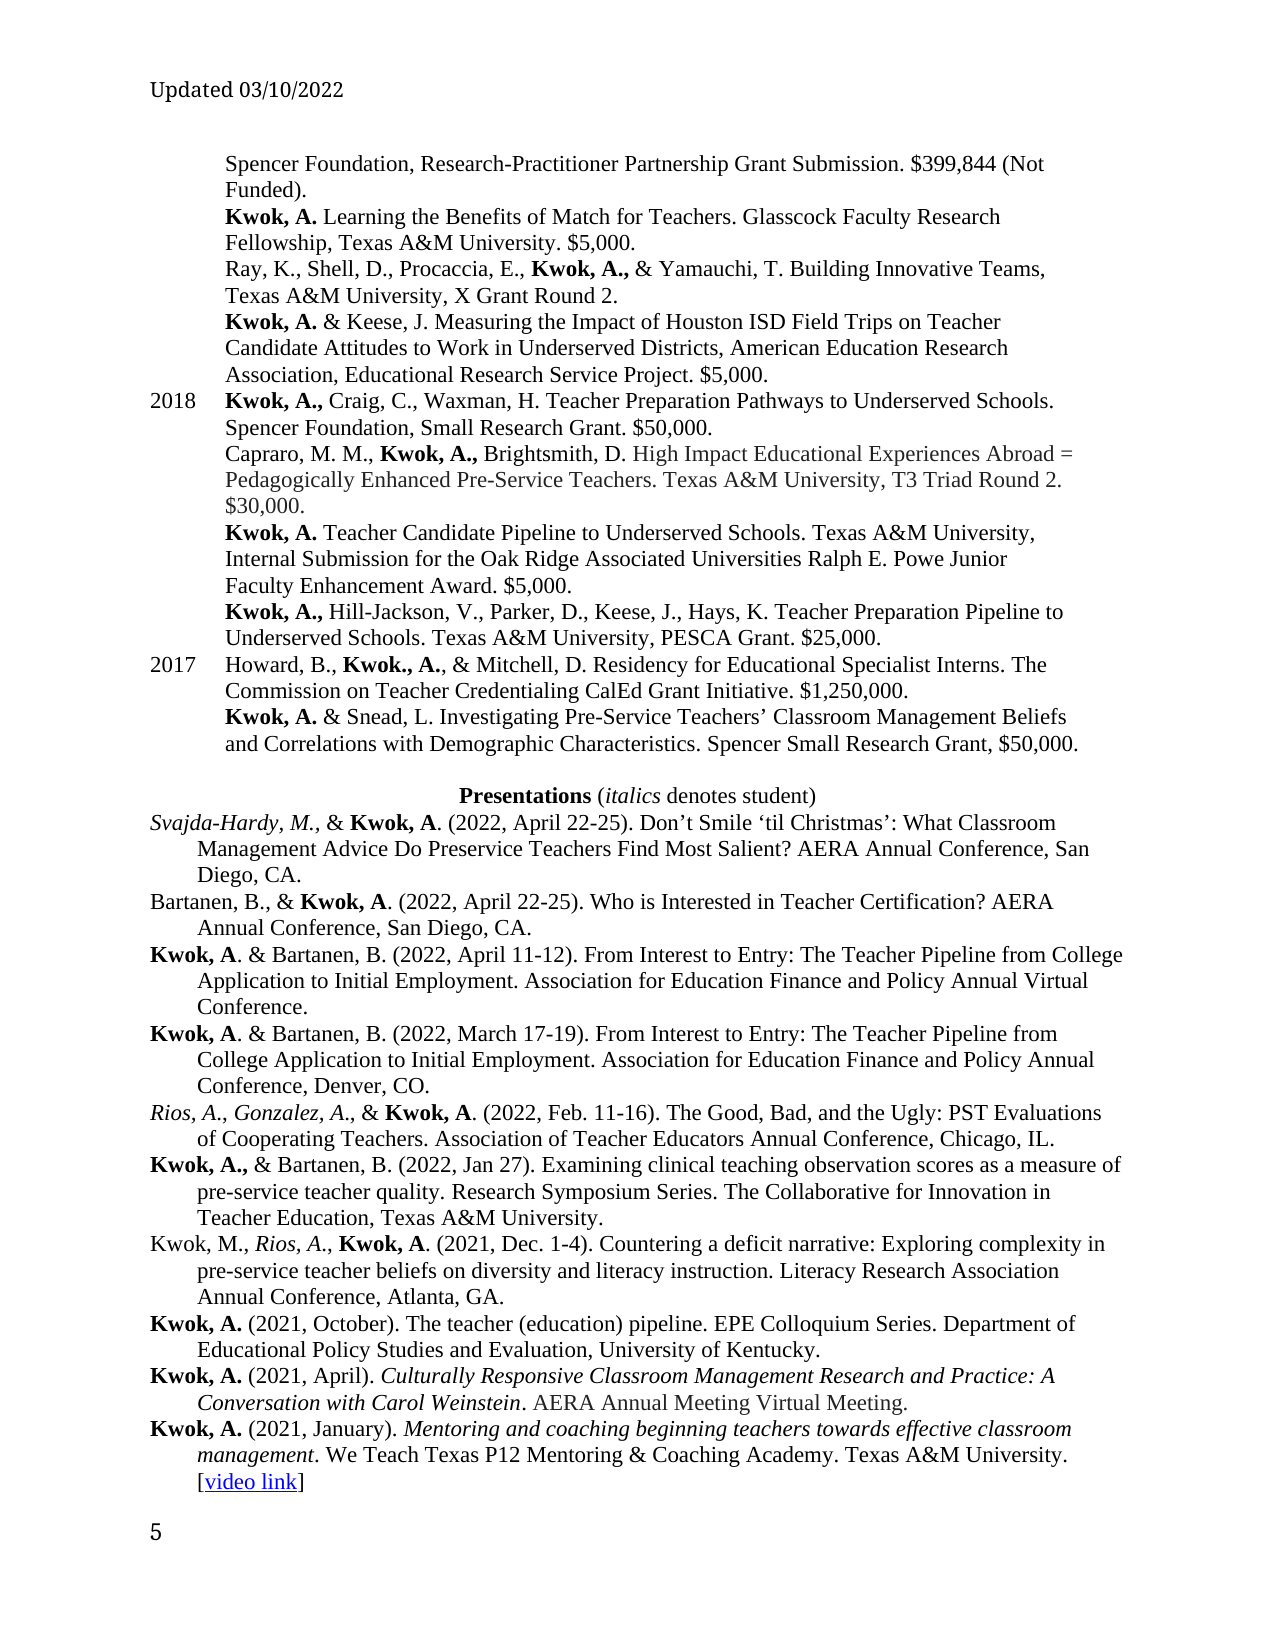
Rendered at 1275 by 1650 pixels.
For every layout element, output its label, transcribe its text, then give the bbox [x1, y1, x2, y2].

text Rios, A., Gonzalez, A., & Kwok, A. (2022, Feb. 11-16). The Good, Bad, and the Ugly: PST Evaluations of Cooperating Teachers. Association of Teacher Educators Annual Conference, Chicago, IL. [150, 1099, 1125, 1151]
text 2017 Howard, B., Kwok., A., & Mitchell, D. Residency for Educational Specialist Interns. The Commission on Teacher Credentialing CalEd Grant Initiative. $1,250,000. [150, 651, 1080, 703]
text 2018 Kwok, A., Craig, C., Waxman, H. Teacher Preparation Pathways to Underserved Schools. Spencer Foundation, Small Research Grant. $50,000. [150, 387, 1080, 440]
text Kwok, A., Hill-Jackson, V., Parker, D., Keese, J., Hays, K. Teacher Preparation Pipeline to Underserved Schools. Texas A&M University, PESCA Grant. $25,000. [225, 598, 1080, 651]
text Kwok, A. Teacher Candidate Pipeline to Underserved Schools. Texas A&M University, Internal Submission for the Oak Ridge Associated Universities Ralph E. Powe Junior Faculty Enhancement Award. $5,000. [225, 519, 1080, 598]
text Kwok, A. (2021, October). The teacher (education) pipeline. EPE Colloquium Series. Department of Educational Policy Studies and Evaluation, University of Kentucky. [150, 1309, 1125, 1362]
text Kwok, A. & Keese, J. Measuring the Impact of Houston ISD Field Trips on Teacher Candidate Attitudes to Work in Underserved Districts, American Education Research Association, Educational Research Service Project. $5,000. [225, 308, 1080, 387]
text Kwok, A., & Bartanen, B. (2022, Jan 27). Examining clinical teaching observation scores as a measure of pre-service teacher quality. Research Symposium Series. The Collaborative for Innovation in Teacher Education, Texas A&M University. [150, 1151, 1125, 1231]
text Svajda-Hardy, M., & Kwok, A. (2022, April 22-25). Don’t Smile ‘til Christmas’: What Classroom Management Advice Do Preservice Teachers Find Most Salient? AERA Annual Conference, San Diego, CA. [150, 809, 1125, 888]
text Kwok, A. & Snead, L. Investigating Pre-Service Teachers’ Classroom Management Beliefs and Correlations with Demographic Characteristics. Spencer Small Research Grant, $50,000. [225, 703, 1080, 756]
text Capraro, M. M., Kwok, A., Brightsmith, D. High Impact Educational Experiences Abroad = Pedagogically Enhanced Pre-Service Teachers. Texas A&M University, T3 Triad Round 2. $30,000. [305, 440, 1080, 519]
text Bartanen, B., & Kwok, A. (2022, April 22-25). Who is Interested in Teacher Certification? AERA Annual Conference, San Diego, CA. [150, 888, 1125, 941]
text Kwok, A. & Bartanen, B. (2022, April 11-12). From Interest to Entry: The Teacher Pipeline from College Application to Initial Employment. Association for Education Finance and Policy Annual Virtual Conference. [150, 941, 1125, 1020]
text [225, 150, 1080, 203]
text Kwok, A. (2021, January). Mentoring and coaching beginning teachers towards effective classroom management. We Teach Texas P12 Mentoring & Coaching Academy. Texas A&M University. [video link] [150, 1415, 1125, 1494]
text Kwok, A. (2021, April). Culturally Responsive Classroom Management Research and Practice: A Conversation with Carol Weinstein. AERA Annual Meeting Virtual Meeting. [150, 1362, 1125, 1415]
text Kwok, A. & Bartanen, B. (2022, March 17-19). From Interest to Entry: The Teacher Pipeline from College Application to Initial Employment. Association for Education Finance and Policy Annual Conference, Denver, CO. [150, 1020, 1125, 1099]
text Kwok, A. Learning the Benefits of Match for Teachers. Glasscock Faculty Research Fellowship, Texas A&M University. $5,000. [225, 203, 1080, 255]
text Presentations (italics denotes student) [150, 782, 1125, 809]
text Ray, K., Shell, D., Procaccia, E., Kwok, A., & Yamauchi, T. Building Innovative Teams, Texas A&M University, X Grant Round 2. [225, 255, 1080, 308]
text Kwok, M., Rios, A., Kwok, A. (2021, Dec. 1-4). Countering a deficit narrative: Exploring complexity in pre-service teacher beliefs on diversity and literacy instruction. Literacy Research Association Annual Conference, Atlanta, GA. [150, 1231, 1125, 1309]
